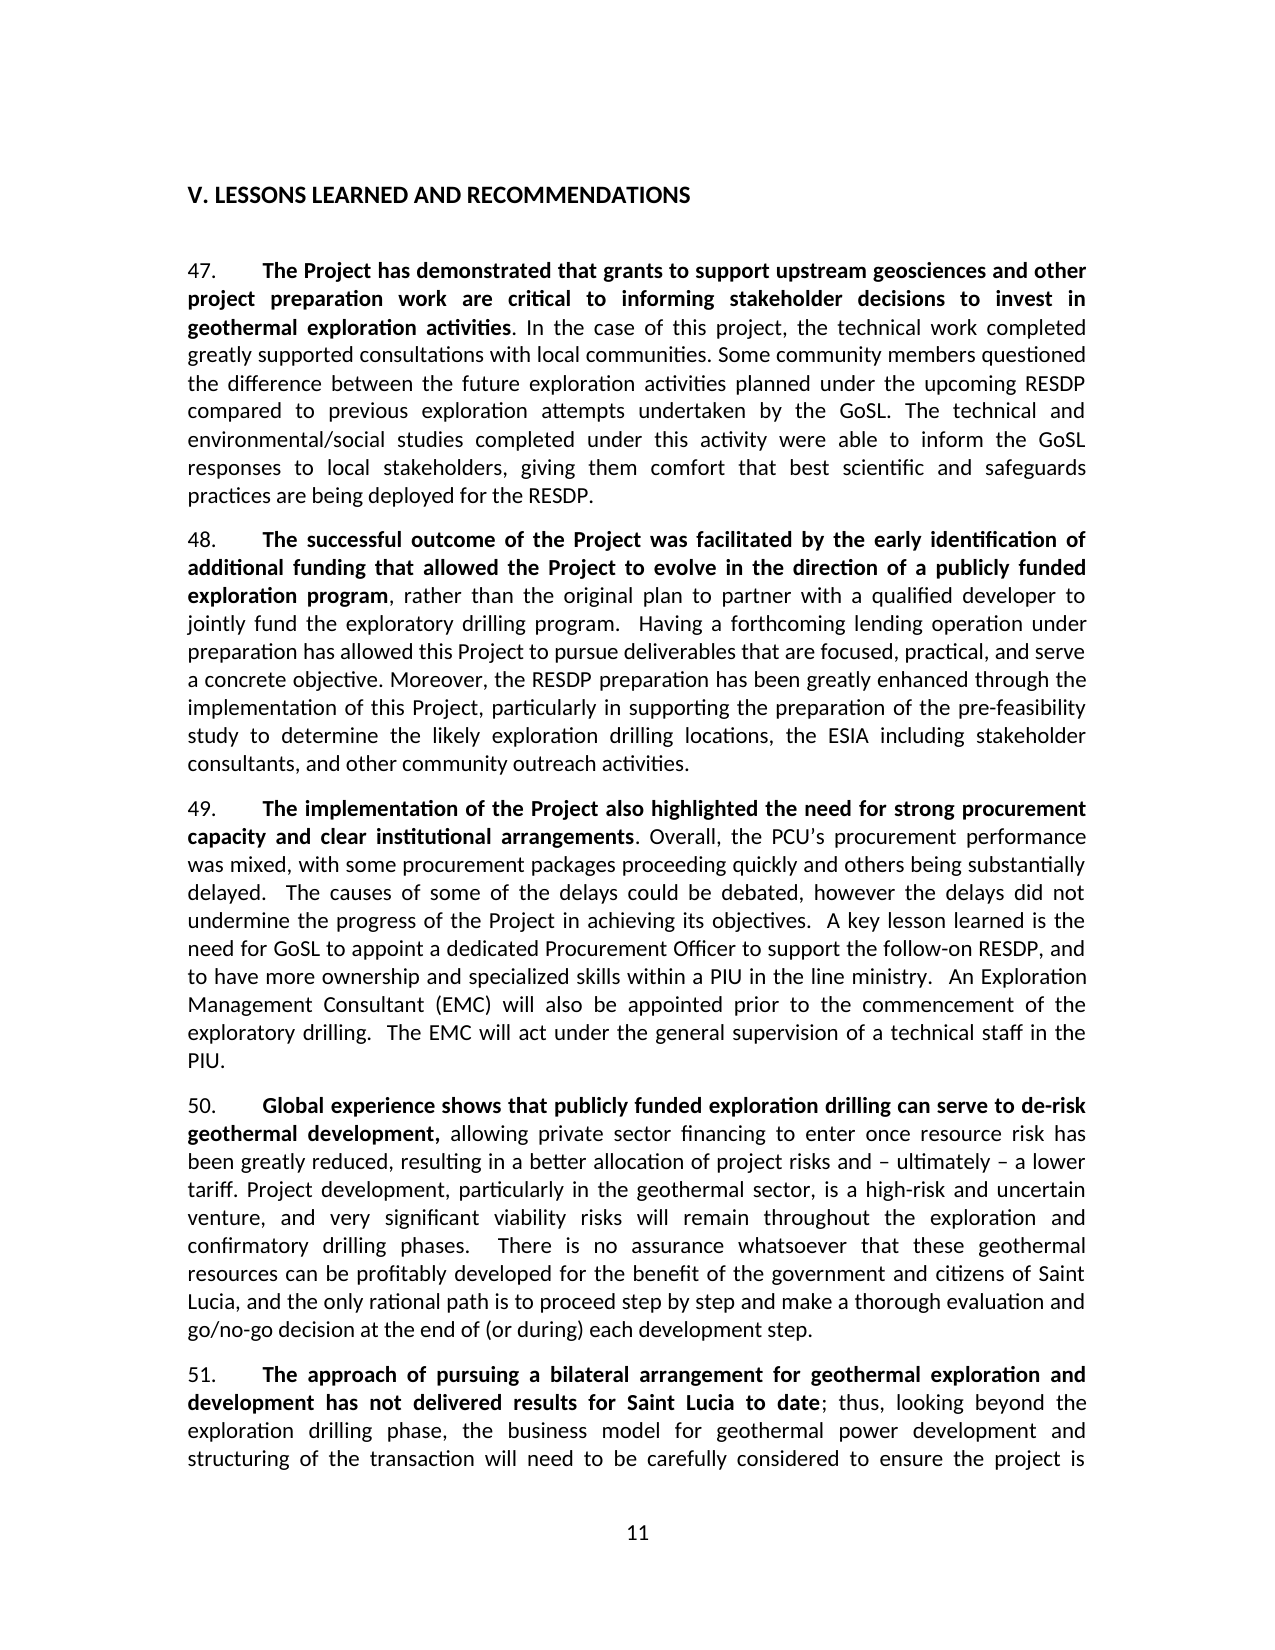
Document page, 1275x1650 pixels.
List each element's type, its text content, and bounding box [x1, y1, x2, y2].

list The Project has demonstrated that grants to support upstream geosciences and other project preparation work are critical to informing stakeholder decisions to invest in geothermal exploration activities. In the case of this project, the technical work completed greatly supported consultations with local communities. Some community members questioned the difference between the future exploration activities planned under the upcoming RESDP compared to previous exploration attempts undertaken by the GoSL. The technical and environmental/social studies completed under this activity were able to inform the GoSL responses to local stakeholders, giving them comfort that best scientific and safeguards practices are being deployed for the RESDP. [187, 257, 1087, 509]
list The successful outcome of the Project was facilitated by the early identification of additional funding that allowed the Project to evolve in the direction of a publicly funded exploration program, rather than the original plan to partner with a qualified developer to jointly fund the exploratory drilling program. Having a forthcoming lending operation under preparation has allowed this Project to pursue deliverables that are focused, practical, and serve a concrete objective. Moreover, the RESDP preparation has been greatly enhanced through the implementation of this Project, particularly in supporting the preparation of the pre-feasibility study to determine the likely exploration drilling locations, the ESIA including stakeholder consultants, and other community outreach activities. [187, 525, 1087, 778]
subtitle V. LESSONS LEARNED AND RECOMMENDATIONS [187, 179, 1087, 210]
list The implementation of the Project also highlighted the need for strong procurement capacity and clear institutional arrangements. Overall, the PCU’s procurement performance was mixed, with some procurement packages proceeding quickly and others being substantially delayed. The causes of some of the delays could be debated, however the delays did not undermine the progress of the Project in achieving its objectives. A key lesson learned is the need for GoSL to appoint a dedicated Procurement Officer to support the follow-on RESDP, and to have more ownership and specialized skills within a PIU in the line ministry. An Exploration Management Consultant (EMC) will also be appointed prior to the commencement of the exploratory drilling. The EMC will act under the general supervision of a technical staff in the PIU. [187, 794, 1087, 1074]
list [187, 1360, 1087, 1472]
list Global experience shows that publicly funded exploration drilling can serve to de-risk geothermal development, allowing private sector financing to enter once resource risk has been greatly reduced, resulting in a better allocation of project risks and – ultimately – a lower tariff. Project development, particularly in the geothermal sector, is a high-risk and uncertain venture, and very significant viability risks will remain throughout the exploration and confirmatory drilling phases. There is no assurance whatsoever that these geothermal resources can be profitably developed for the benefit of the government and citizens of Saint Lucia, and the only rational path is to proceed step by step and make a thorough evaluation and go/no-go decision at the end of (or during) each development step. [187, 1091, 1087, 1343]
